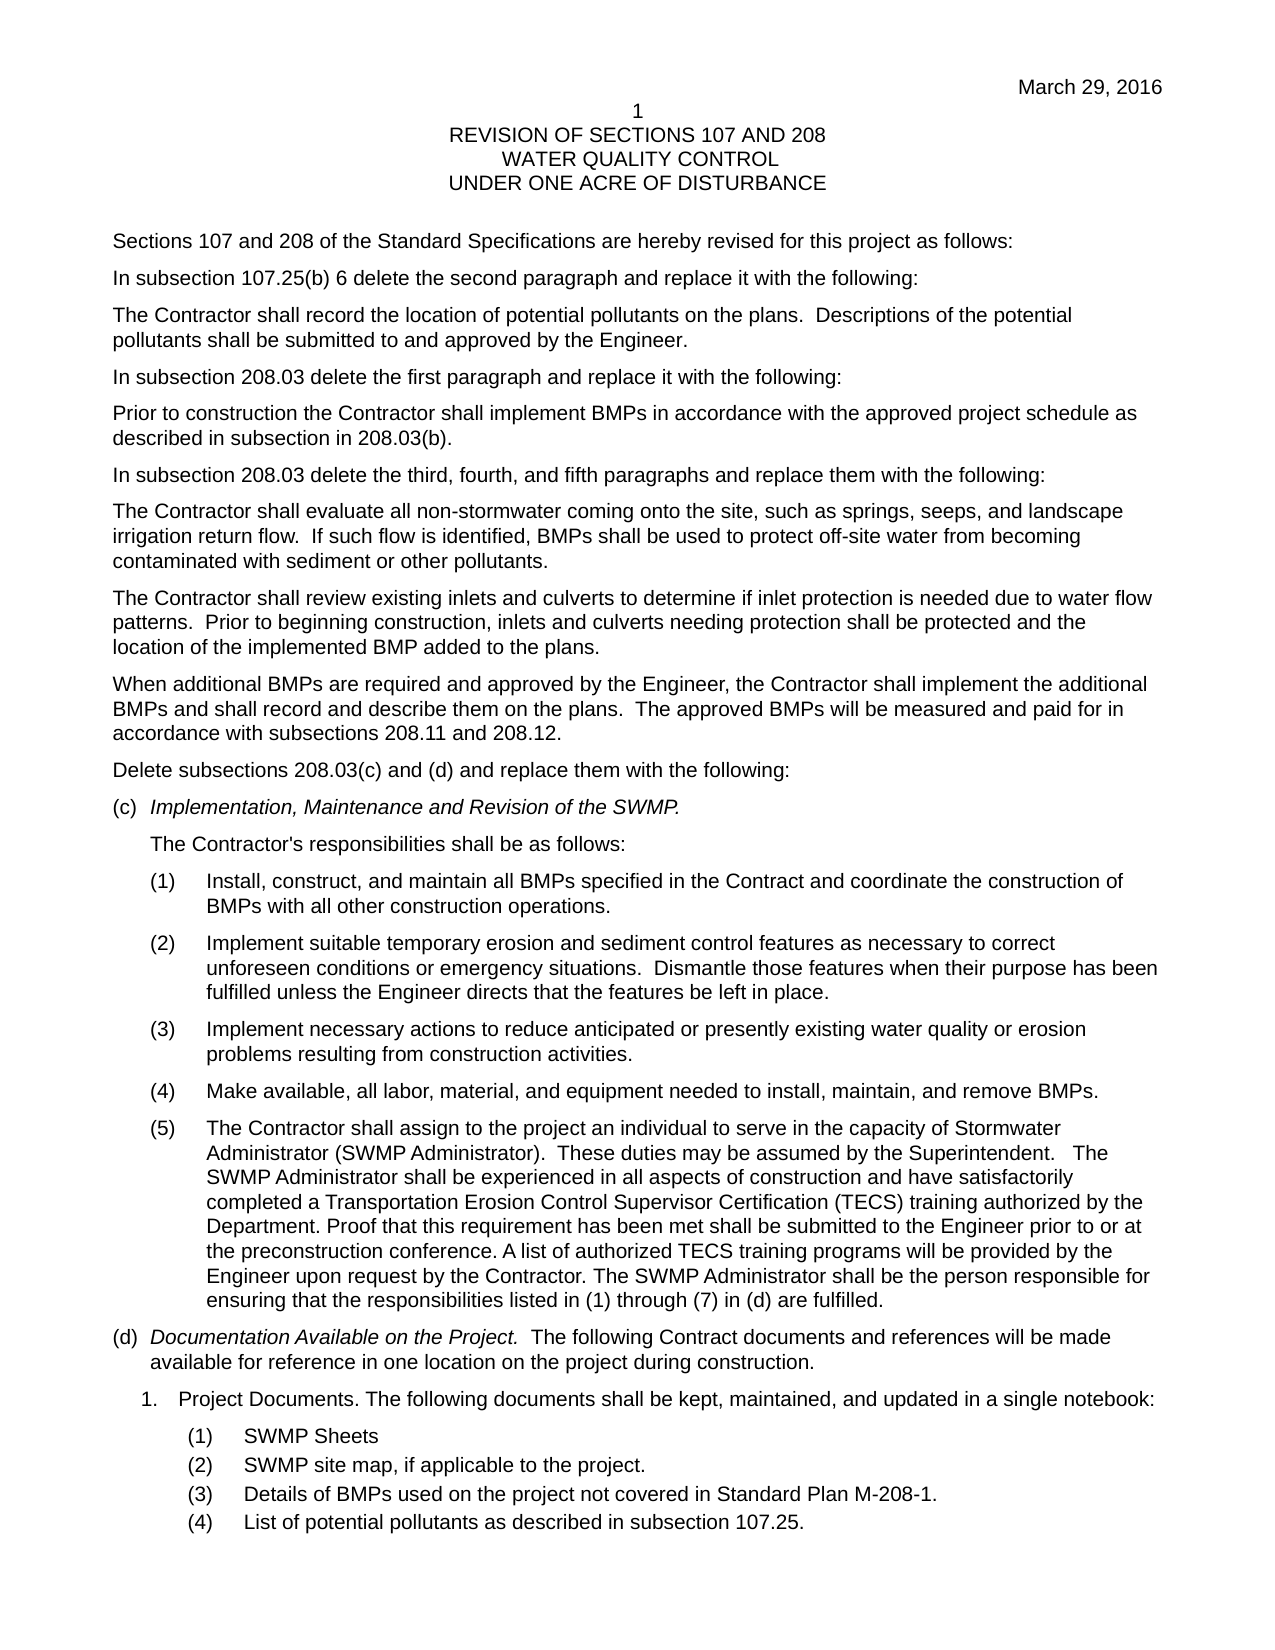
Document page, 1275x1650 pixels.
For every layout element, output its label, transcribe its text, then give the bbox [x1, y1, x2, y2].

text Sections 107 and 208 of the Standard Specifications are hereby revised for this project as follows: [112, 229, 1162, 253]
list Project Documents. The following documents shall be kept, maintained, and updated in a single notebook: [141, 1387, 1162, 1411]
text The Contractor's responsibilities shall be as follows: [150, 832, 1162, 856]
list List of potential pollutants as described in subsection 107.25. [187, 1510, 1162, 1534]
text In subsection 208.03 delete the first paragraph and replace it with the following: [112, 365, 1162, 389]
list SWMP site map, if applicable to the project. [187, 1453, 1162, 1477]
text When additional BMPs are required and approved by the Engineer, the Contractor shall implement the additional BMPs and shall record and describe them on the plans. The approved BMPs will be measured and paid for in accordance with subsections 208.11 and 208.12. [112, 672, 1162, 745]
text The Contractor shall record the location of potential pollutants on the plans. Descriptions of the potential pollutants shall be submitted to and approved by the Engineer. [112, 303, 1162, 352]
list Details of BMPs used on the project not covered in Standard Plan M-208-1. [187, 1481, 1162, 1505]
list SWMP Sheets [187, 1424, 1162, 1448]
list Implementation, Maintenance and Revision of the SWMP. [112, 795, 1162, 819]
text The Contractor shall review existing inlets and culverts to determine if inlet protection is needed due to water flow patterns. Prior to beginning construction, inlets and culverts needing protection shall be protected and the location of the implemented BMP added to the plans. [112, 586, 1162, 659]
list Documentation Available on the Project. The following Contract documents and references will be made available for reference in one location on the project during construction. [112, 1325, 1162, 1374]
list Implement necessary actions to reduce anticipated or presently existing water quality or erosion problems resulting from construction activities. [150, 1017, 1162, 1066]
list Make available, all labor, material, and equipment needed to install, maintain, and remove BMPs. [150, 1079, 1162, 1103]
text The Contractor shall evaluate all non-stormwater coming onto the site, such as springs, seeps, and landscape irrigation return flow. If such flow is identified, BMPs shall be used to protect off-site water from becoming contaminated with sediment or other pollutants. [112, 499, 1162, 572]
text In subsection 208.03 delete the third, fourth, and fifth paragraphs and replace them with the following: [112, 463, 1162, 487]
text In subsection 107.25(b) 6 delete the second paragraph and replace it with the following: [112, 266, 1162, 290]
text Delete subsections 208.03(c) and (d) and replace them with the following: [112, 758, 1162, 782]
list Implement suitable temporary erosion and sediment control features as necessary to correct unforeseen conditions or emergency situations. Dismantle those features when their purpose has been fulfilled unless the Engineer directs that the features be left in place. [150, 931, 1162, 1004]
text Prior to construction the Contractor shall implement BMPs in accordance with the approved project schedule as described in subsection in 208.03(b). [112, 401, 1162, 450]
list The Contractor shall assign to the project an individual to serve in the capacity of Stormwater Administrator (SWMP Administrator). These duties may be assumed by the Superintendent. The SWMP Administrator shall be experienced in all aspects of construction and have satisfactorily completed a Transportation Erosion Control Supervisor Certification (TECS) training authorized by the Department. Proof that this requirement has been met shall be submitted to the Engineer prior to or at the preconstruction conference. A list of authorized TECS training programs will be provided by the Engineer upon request by the Contractor. The SWMP Administrator shall be the person responsible for ensuring that the responsibilities listed in (1) through (7) in (d) are fulfilled. [150, 1116, 1162, 1312]
list Install, construct, and maintain all BMPs specified in the Contract and coordinate the construction of BMPs with all other construction operations. [150, 869, 1162, 918]
